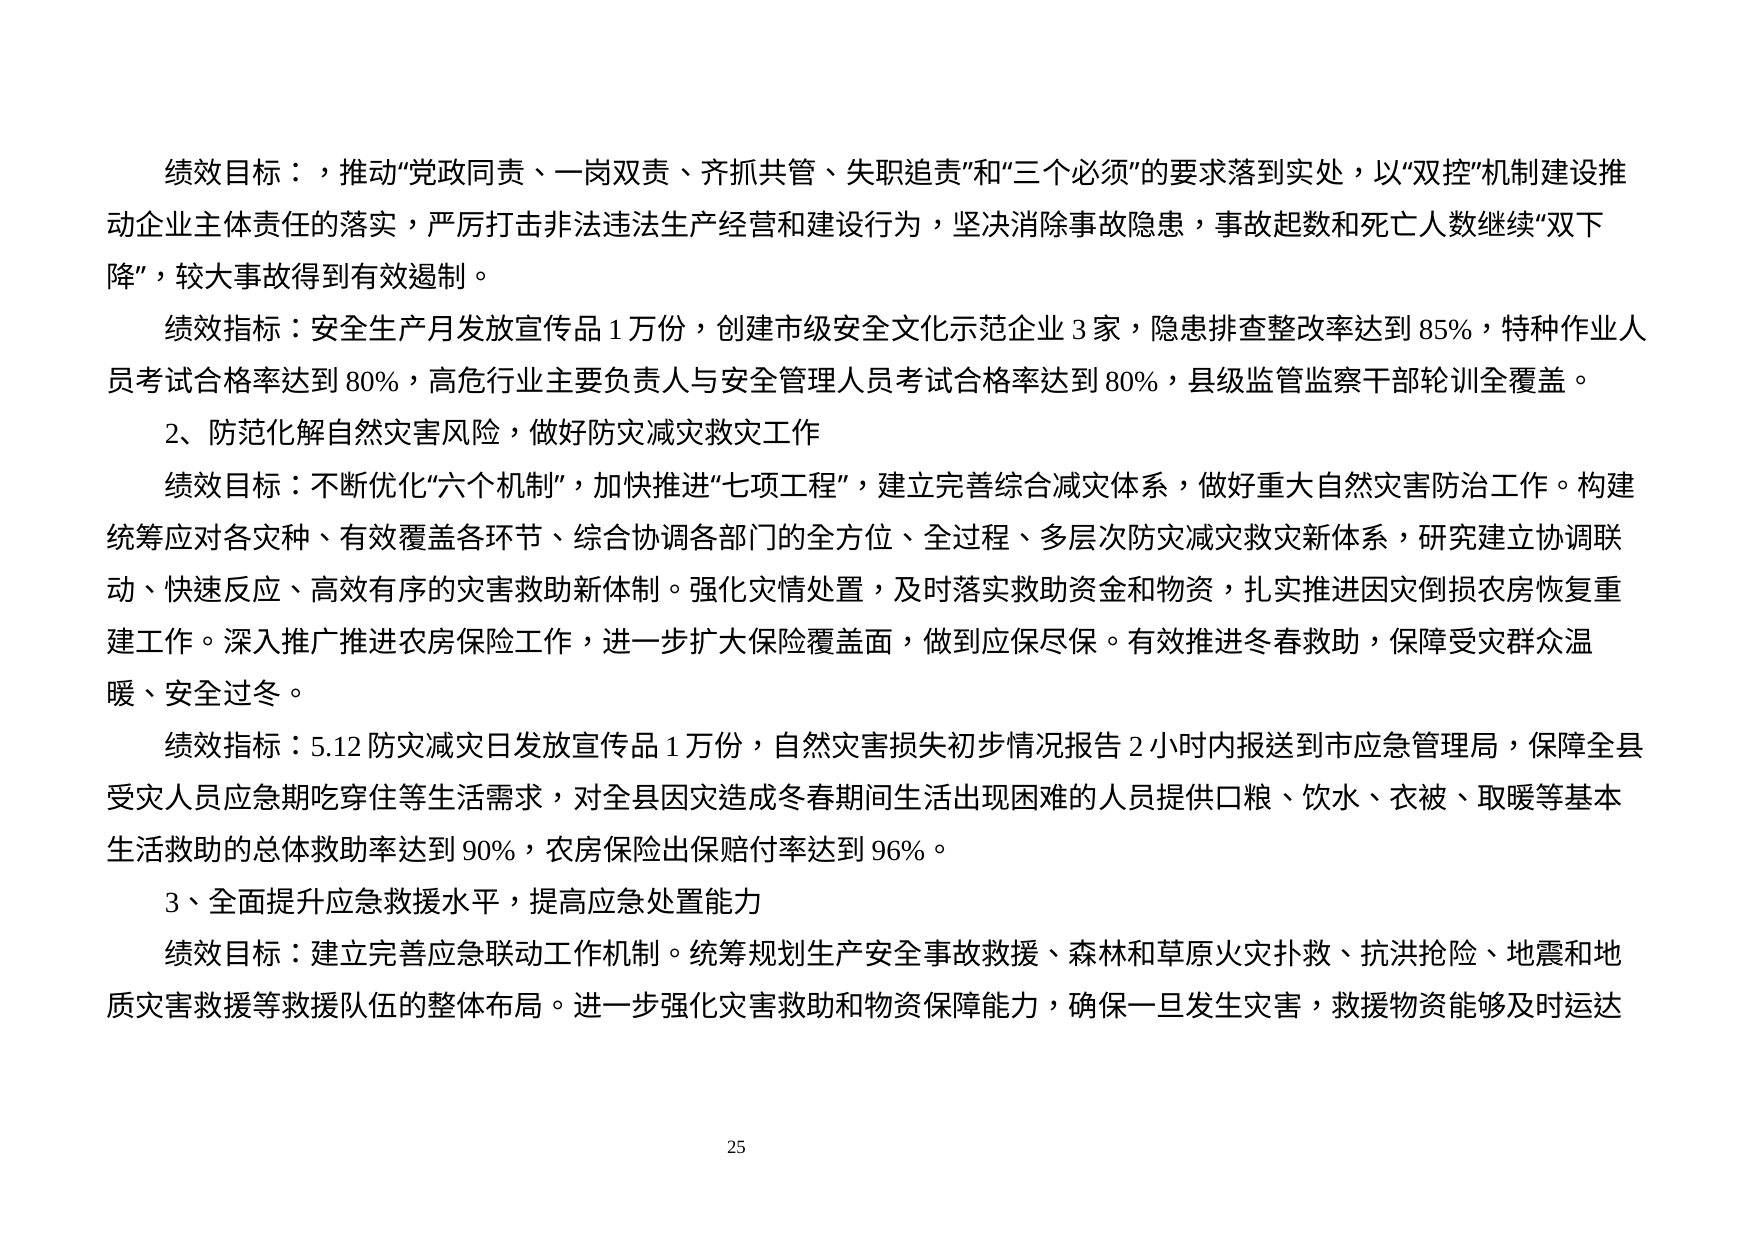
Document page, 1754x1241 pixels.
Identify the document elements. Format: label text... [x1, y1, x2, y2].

text 绩效目标：，推动“党政同责、一岗双责、齐抓共管、失职追责”和“三个必须”的要求落到实处，以“双控”机制建设推动企业主体责任的落实，严厉打击非法违法生产经营和建设行为，坚决消除事故隐患，事故起数和死亡人数继续“双下降”，较大事故得到有效遏制。 [106, 142, 1648, 298]
text 绩效指标：安全生产月发放宣传品1万份，创建市级安全文化示范企业3家，隐患排查整改率达到85%，特种作业人员考试合格率达到80%，高危行业主要负责人与安全管理人员考试合格率达到80%，县级监管监察干部轮训全覆盖。 [106, 298, 1648, 402]
text 绩效目标：不断优化“六个机制”，加快推进“七项工程”，建立完善综合减灾体系，做好重大自然灾害防治工作。构建统筹应对各灾种、有效覆盖各环节、综合协调各部门的全方位、全过程、多层次防灾减灾救灾新体系，研究建立协调联动、快速反应、高效有序的灾害救助新体制。强化灾情处置，及时落实救助资金和物资，扎实推进因灾倒损农房恢复重建工作。深入推广推进农房保险工作，进一步扩大保险覆盖面，做到应保尽保。有效推进冬春救助，保障受灾群众温暖、安全过冬。 [106, 454, 1648, 715]
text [106, 923, 1648, 1027]
text 3、全面提升应急救援水平，提高应急处置能力 [106, 871, 1648, 923]
text 2、防范化解自然灾害风险，做好防灾减灾救灾工作 [106, 402, 1648, 454]
text 绩效指标：5.12防灾减灾日发放宣传品1万份，自然灾害损失初步情况报告2小时内报送到市应急管理局，保障全县受灾人员应急期吃穿住等生活需求，对全县因灾造成冬春期间生活出现困难的人员提供口粮、饮水、衣被、取暖等基本生活救助的总体救助率达到90%，农房保险出保赔付率达到96%。 [106, 715, 1648, 871]
